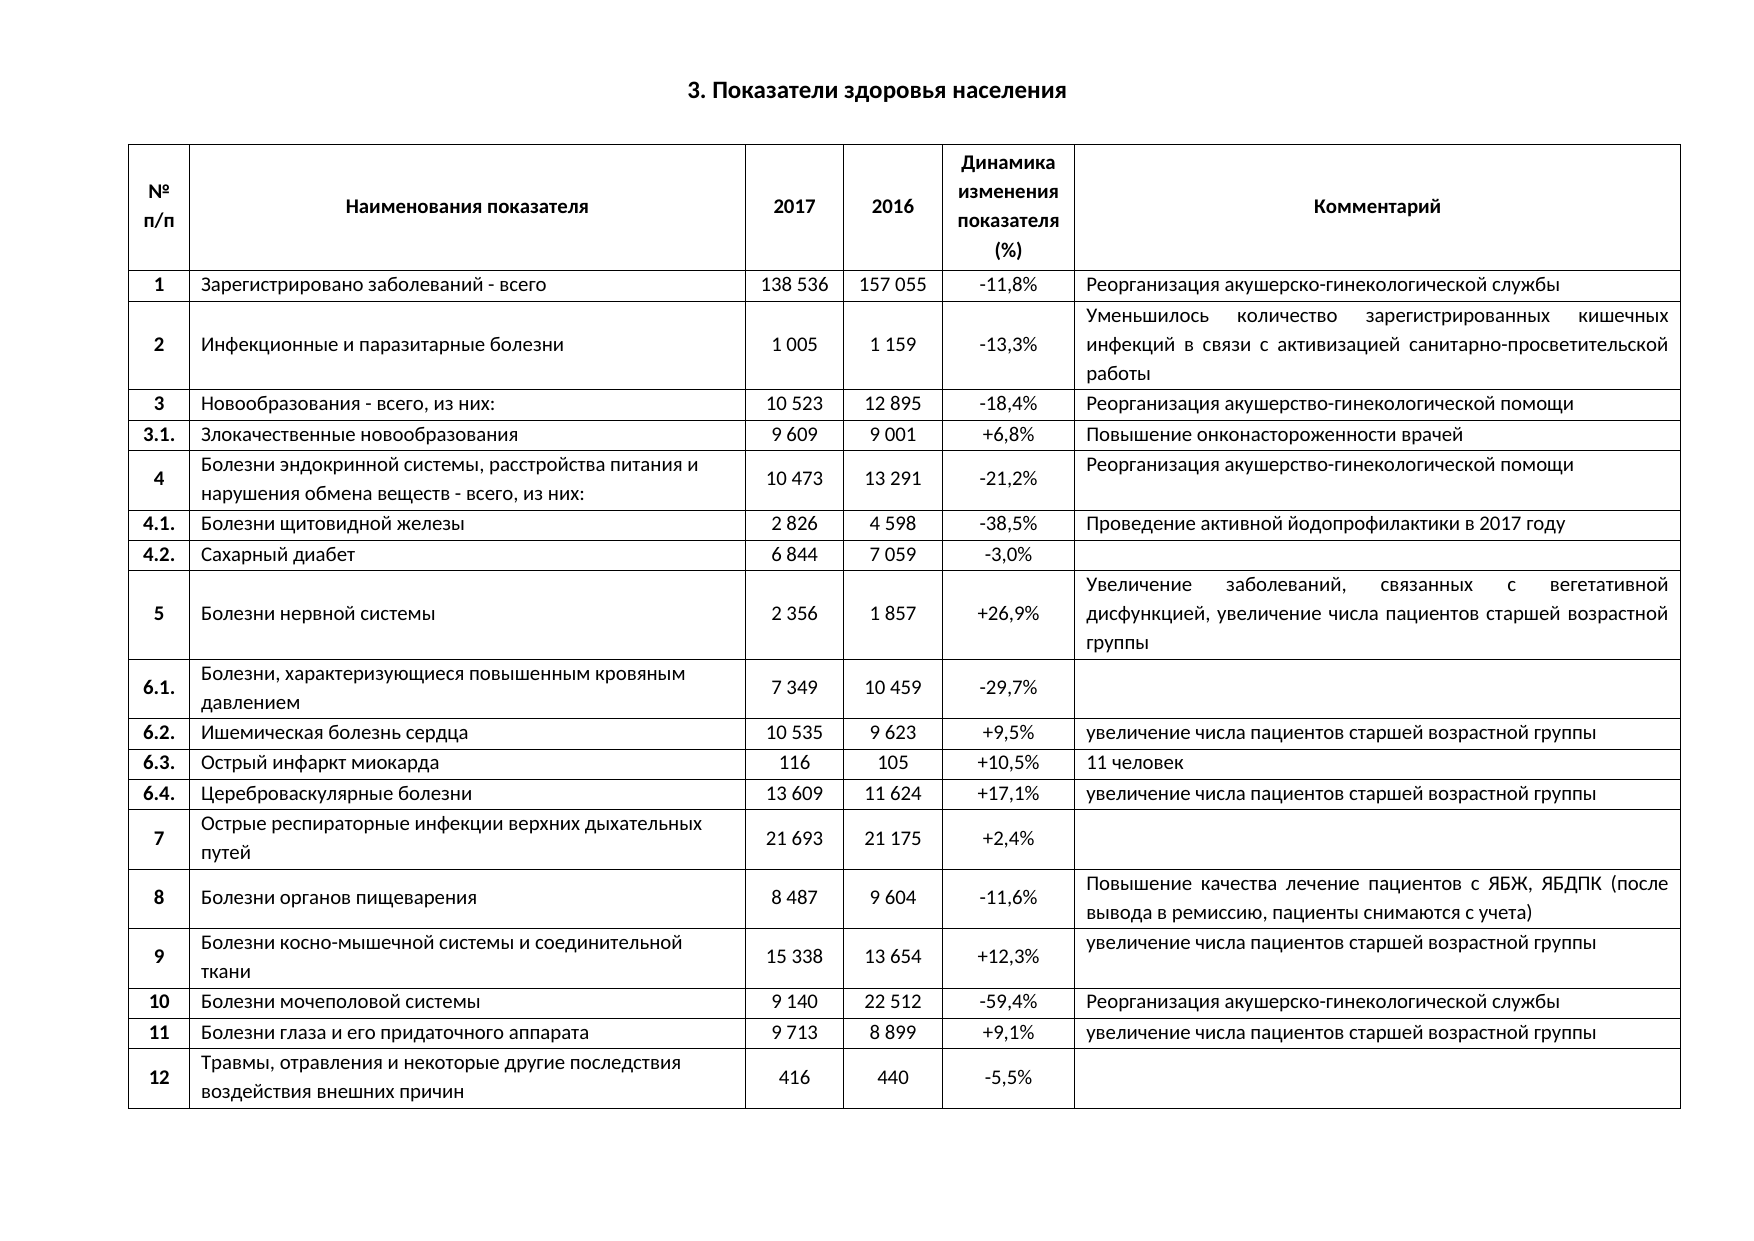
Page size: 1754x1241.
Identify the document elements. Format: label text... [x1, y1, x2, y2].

table_header 2016 [844, 145, 942, 270]
table_cell [1075, 541, 1680, 570]
table_cell 1 [129, 271, 189, 301]
table_cell -21,2% [943, 451, 1074, 509]
table_cell Цереброваскулярные болезни [190, 780, 745, 809]
table_cell 8 487 [746, 870, 843, 928]
table_cell Травмы, отравления и некоторые другие последствия воздействия внешних причин [190, 1049, 745, 1108]
table_cell 10 473 [746, 451, 843, 509]
table_cell 105 [844, 750, 942, 779]
table_cell увеличение числа пациентов старшей возрастной группы [1075, 929, 1680, 988]
table_cell 157 055 [844, 271, 942, 301]
table_cell +17,1% [943, 780, 1074, 809]
table_cell Новообразования - всего, из них: [190, 390, 745, 420]
table_cell Сахарный диабет [190, 541, 745, 570]
table_cell 440 [844, 1049, 942, 1108]
table_cell 9 001 [844, 421, 942, 450]
table_cell 9 [129, 929, 189, 988]
table_cell 2 826 [746, 511, 843, 540]
table_cell -29,7% [943, 660, 1074, 718]
table_cell +2,4% [943, 810, 1074, 869]
text 3. Показатели здоровья населения [118, 74, 1636, 104]
table_cell 11 [129, 1019, 189, 1048]
table_cell Повышение онконастороженности врачей [1075, 421, 1680, 450]
table_cell Реорганизация акушерство-гинекологической помощи [1075, 451, 1680, 509]
table_cell 9 609 [746, 421, 843, 450]
table_cell Злокачественные новообразования [190, 421, 745, 450]
table_cell Реорганизация акушерско-гинекологической службы [1075, 271, 1680, 301]
table_cell Болезни эндокринной системы, расстройства питания и нарушения обмена веществ - всего, из них: [190, 451, 745, 509]
table_cell [1075, 1049, 1680, 1108]
table_cell 1 005 [746, 302, 843, 389]
table_cell Инфекционные и паразитарные болезни [190, 302, 745, 389]
table_cell Повышение качества лечение пациентов с ЯБЖ, ЯБДПК (после вывода в ремиссию, пациенты снимаются с учета) [1075, 870, 1680, 928]
table_cell 12 [129, 1049, 189, 1108]
table_cell 6 844 [746, 541, 843, 570]
table_cell -11,8% [943, 271, 1074, 301]
table_cell Болезни мочеполовой системы [190, 989, 745, 1018]
table_cell 2 [129, 302, 189, 389]
table_cell 116 [746, 750, 843, 779]
table_cell 9 604 [844, 870, 942, 928]
table_cell 7 349 [746, 660, 843, 718]
table_header Комментарий [1075, 145, 1680, 270]
table_cell 5 [129, 571, 189, 659]
table_cell Болезни косно-мышечной системы и соединительной ткани [190, 929, 745, 988]
table_cell Реорганизация акушерство-гинекологической помощи [1075, 390, 1680, 420]
table_cell 138 536 [746, 271, 843, 301]
table_cell 6.3. [129, 750, 189, 779]
table_cell Болезни, характеризующиеся повышенным кровяным давлением [190, 660, 745, 718]
table_cell Острые респираторные инфекции верхних дыхательных путей [190, 810, 745, 869]
table_cell 9 623 [844, 719, 942, 748]
table_cell 13 291 [844, 451, 942, 509]
table_cell -5,5% [943, 1049, 1074, 1108]
table_cell 22 512 [844, 989, 942, 1018]
table_cell 6.1. [129, 660, 189, 718]
table_cell 10 523 [746, 390, 843, 420]
table_header № п/п [129, 145, 189, 270]
table_cell увеличение числа пациентов старшей возрастной группы [1075, 1019, 1680, 1048]
table_cell Болезни органов пищеварения [190, 870, 745, 928]
table_cell 15 338 [746, 929, 843, 988]
table_cell Ишемическая болезнь сердца [190, 719, 745, 748]
table_cell Зарегистрировано заболеваний - всего [190, 271, 745, 301]
table_cell 9 140 [746, 989, 843, 1018]
table_cell 4.2. [129, 541, 189, 570]
table_cell +9,5% [943, 719, 1074, 748]
table_cell +12,3% [943, 929, 1074, 988]
table_cell [1075, 810, 1680, 869]
table_cell -18,4% [943, 390, 1074, 420]
table_cell Реорганизация акушерско-гинекологической службы [1075, 989, 1680, 1018]
table_cell 2 356 [746, 571, 843, 659]
table_header Динамика изменения показателя (%) [943, 145, 1074, 270]
table_cell Проведение активной йодопрофилактики в 2017 году [1075, 511, 1680, 540]
table_cell 11 человек [1075, 750, 1680, 779]
table_cell -13,3% [943, 302, 1074, 389]
table_cell +6,8% [943, 421, 1074, 450]
table_cell 8 899 [844, 1019, 942, 1048]
table_cell 6.4. [129, 780, 189, 809]
table_cell увеличение числа пациентов старшей возрастной группы [1075, 780, 1680, 809]
table_cell увеличение числа пациентов старшей возрастной группы [1075, 719, 1680, 748]
table_cell 4 [129, 451, 189, 509]
table_cell 6.2. [129, 719, 189, 748]
table_header Наименования показателя [190, 145, 745, 270]
table_cell +26,9% [943, 571, 1074, 659]
table_cell 9 713 [746, 1019, 843, 1048]
table_cell 1 159 [844, 302, 942, 389]
table_cell 1 857 [844, 571, 942, 659]
table_cell Увеличение заболеваний, связанных с вегетативной дисфункцией, увеличение числа пациентов старшей возрастной группы [1075, 571, 1680, 659]
table_header 2017 [746, 145, 843, 270]
table_cell 416 [746, 1049, 843, 1108]
table_cell Острый инфаркт миокарда [190, 750, 745, 779]
table_cell 7 [129, 810, 189, 869]
table_cell 3.1. [129, 421, 189, 450]
table_cell -38,5% [943, 511, 1074, 540]
table_cell Болезни глаза и его придаточного аппарата [190, 1019, 745, 1048]
table_cell +9,1% [943, 1019, 1074, 1048]
table_cell 10 [129, 989, 189, 1018]
table_cell 8 [129, 870, 189, 928]
table_cell 7 059 [844, 541, 942, 570]
table_cell -3,0% [943, 541, 1074, 570]
table_cell 13 654 [844, 929, 942, 988]
table_cell 4.1. [129, 511, 189, 540]
table_cell [1075, 660, 1680, 718]
table_cell 3 [129, 390, 189, 420]
table_cell 4 598 [844, 511, 942, 540]
table_cell 21 175 [844, 810, 942, 869]
table_cell 21 693 [746, 810, 843, 869]
table_cell 11 624 [844, 780, 942, 809]
table_cell -59,4% [943, 989, 1074, 1018]
table_cell 10 459 [844, 660, 942, 718]
table_cell -11,6% [943, 870, 1074, 928]
table_cell 10 535 [746, 719, 843, 748]
table_cell Уменьшилось количество зарегистрированных кишечных инфекций в связи с активизацией санитарно-просветительской работы [1075, 302, 1680, 389]
table_cell Болезни щитовидной железы [190, 511, 745, 540]
table_cell 12 895 [844, 390, 942, 420]
table_cell Болезни нервной системы [190, 571, 745, 659]
table_cell +10,5% [943, 750, 1074, 779]
table_cell 13 609 [746, 780, 843, 809]
